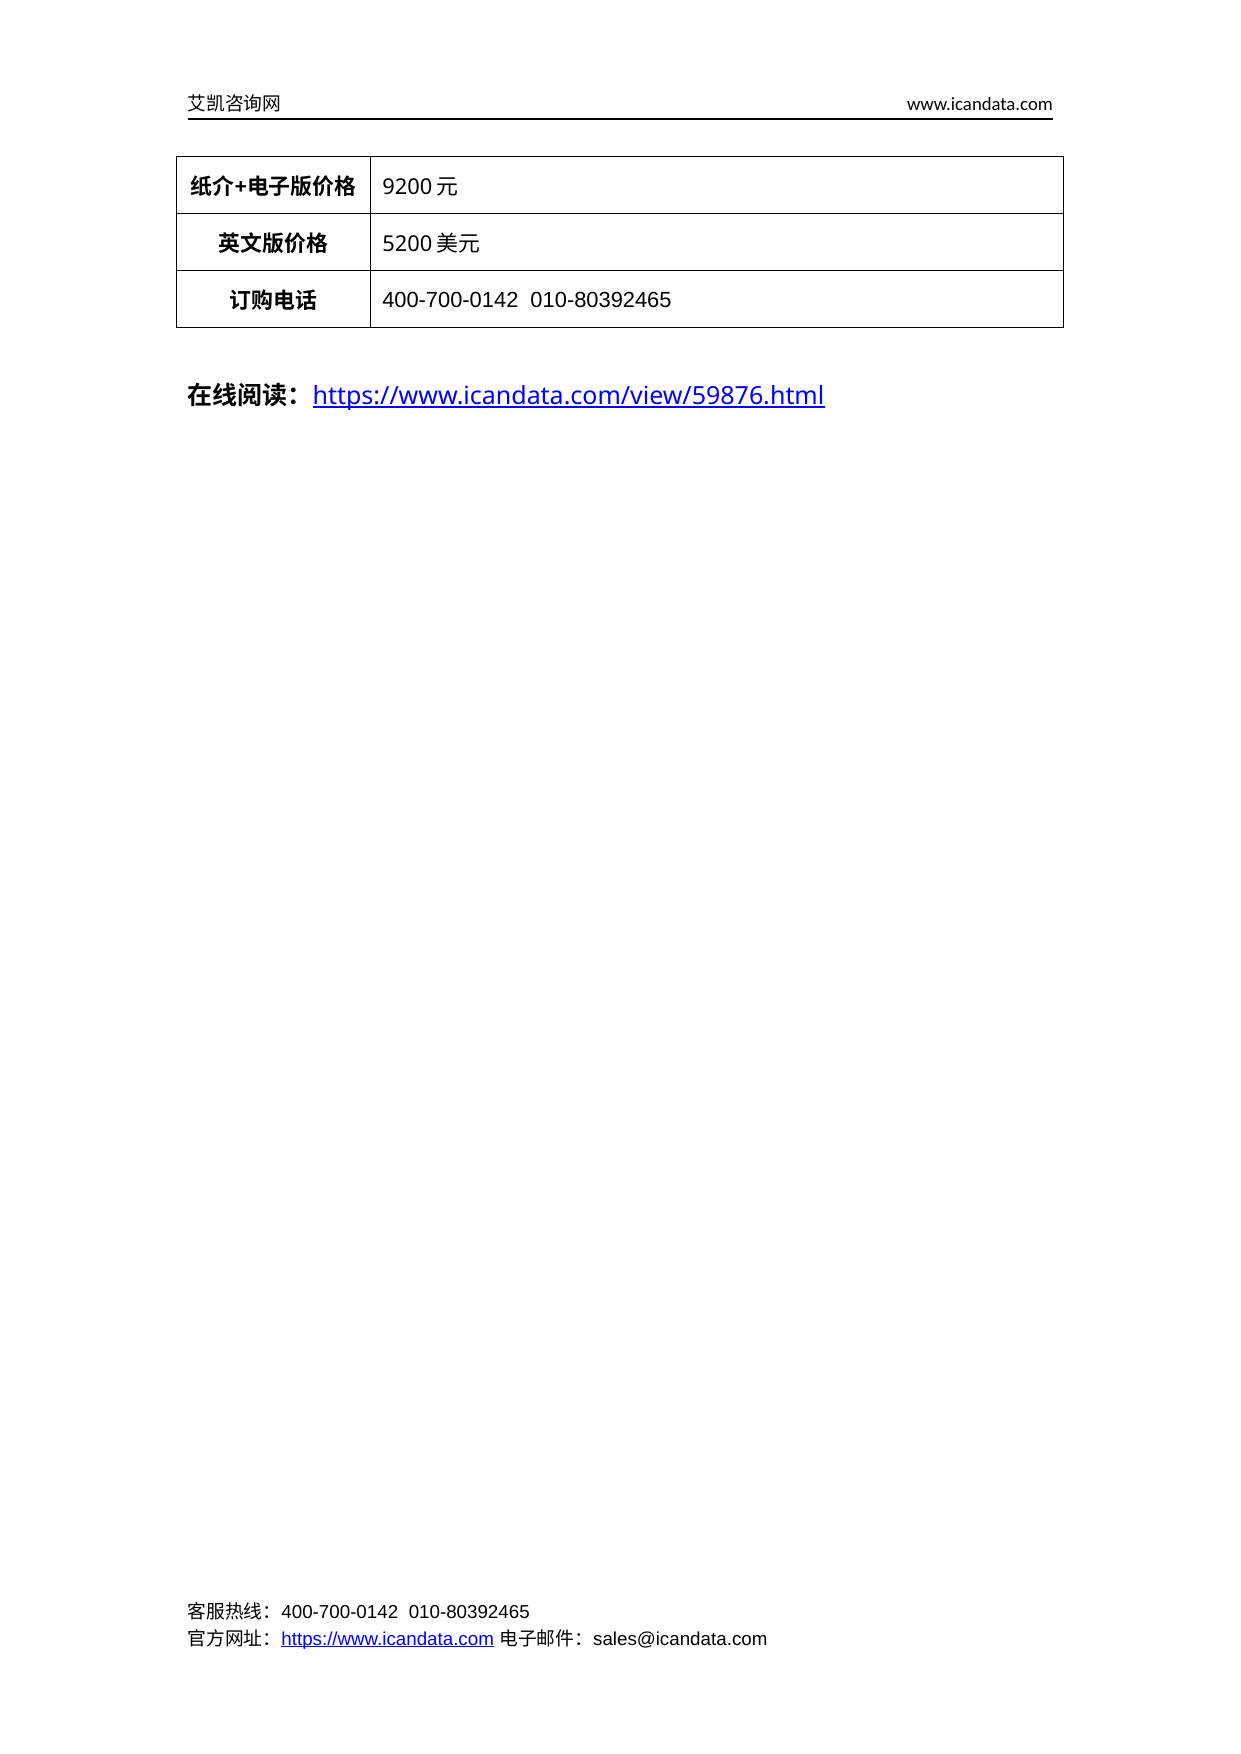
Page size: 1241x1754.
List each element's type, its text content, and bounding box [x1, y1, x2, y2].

table_cell 纸介+电子版价格 [177, 157, 370, 213]
table_cell 5200美元 [371, 214, 1063, 270]
table_cell 400-700-0142 010-80392465 [371, 271, 1063, 327]
table_cell 9200元 [371, 157, 1063, 213]
table_cell 英文版价格 [177, 214, 370, 270]
text 在线阅读：https://www.icandata.com/view/59876.html [187, 361, 1053, 426]
table_cell 订购电话 [177, 271, 370, 327]
